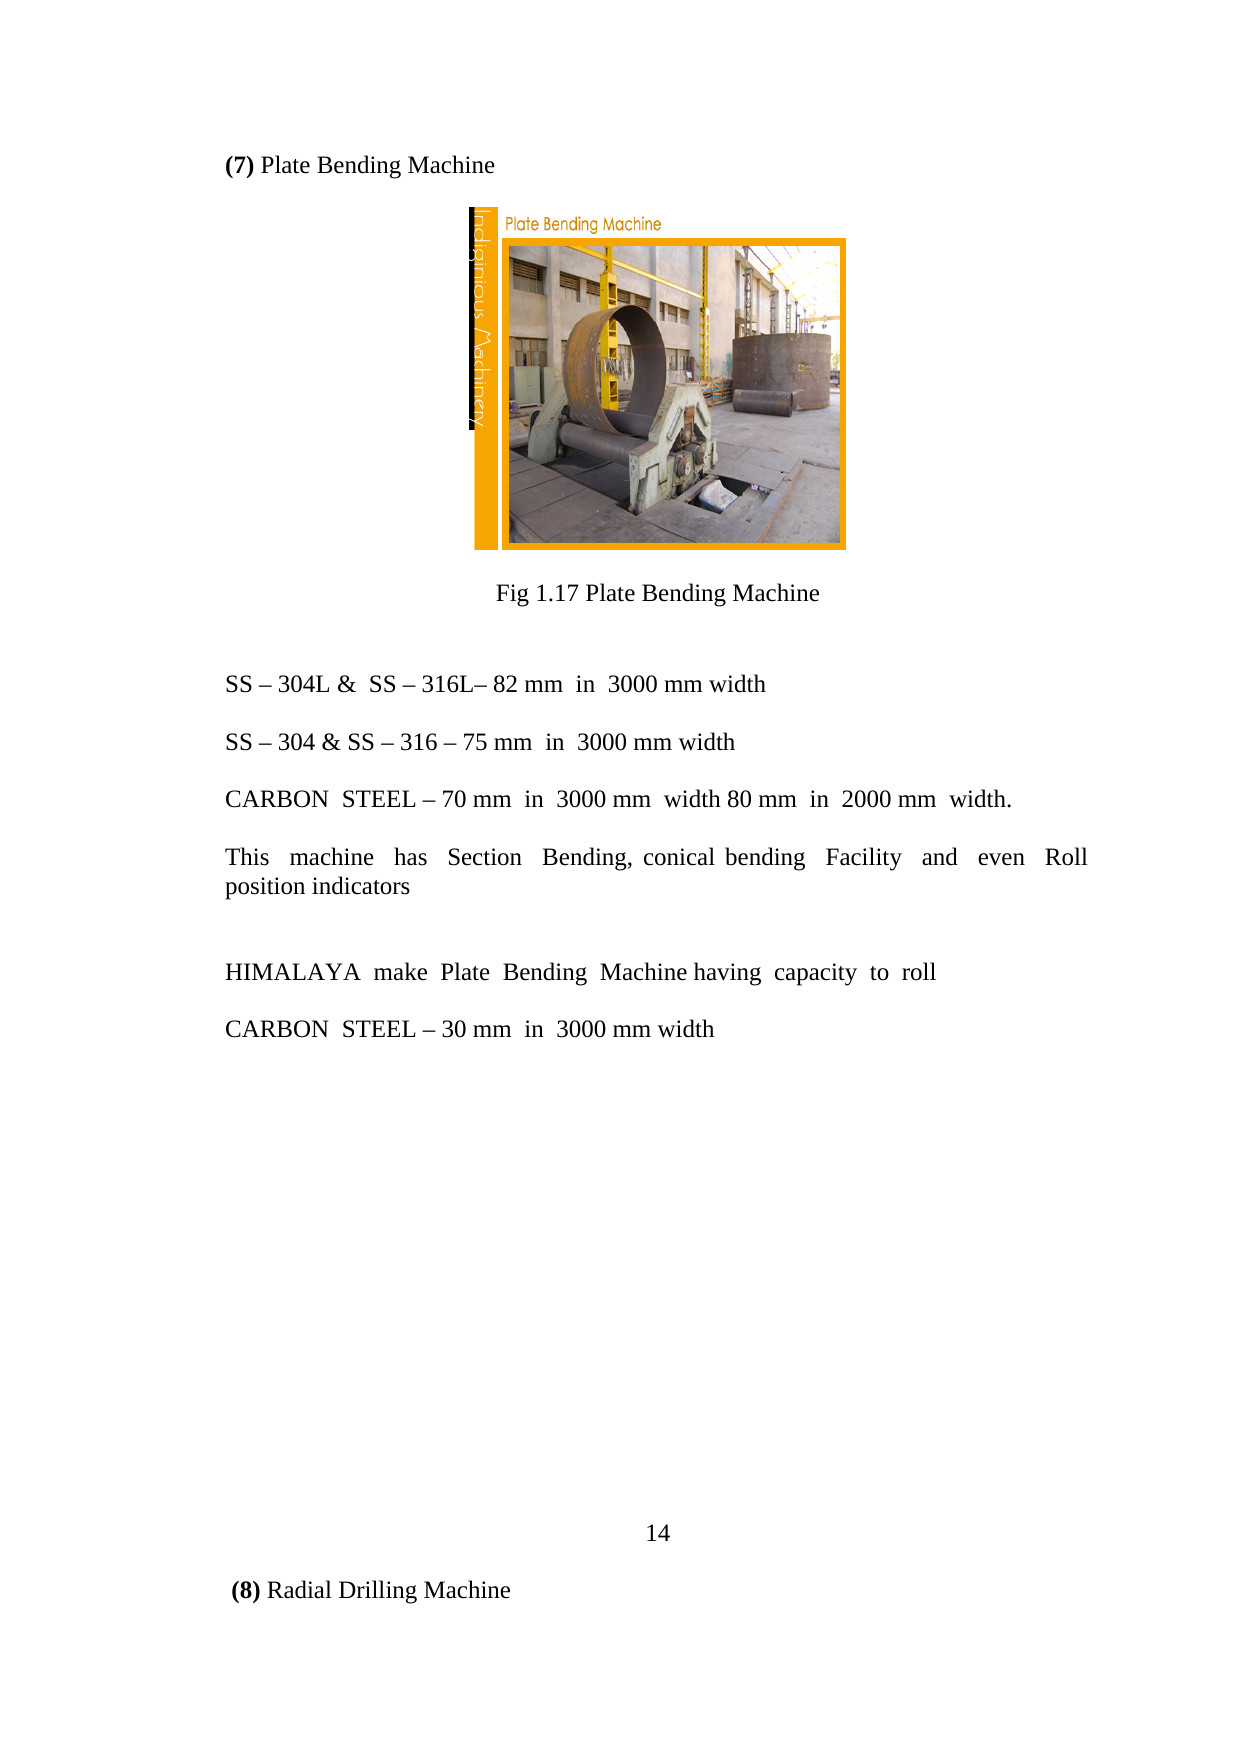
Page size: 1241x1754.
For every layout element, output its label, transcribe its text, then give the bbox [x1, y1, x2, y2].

text Fig 1.17 Plate Bending Machine [225, 578, 1090, 607]
text CARBON STEEL – 70 mm in 3000 mm width 80 mm in 2000 mm width. [225, 784, 1090, 813]
text CARBON STEEL – 30 mm in 3000 mm width [225, 1014, 1090, 1043]
text 14 [225, 1518, 1090, 1546]
picture [469, 207, 846, 550]
text (7) Plate Bending Machine [225, 150, 1090, 179]
text (8) Radial Drilling Machine [225, 1575, 1090, 1604]
text HIMALAYA make Plate Bending Machine having capacity to roll [225, 957, 1090, 986]
text SS – 304L & SS – 316L– 82 mm in 3000 mm width [225, 669, 1090, 698]
text SS – 304 & SS – 316 – 75 mm in 3000 mm width [225, 727, 1090, 756]
text This machine has Section Bending, conical bending Facility and even Roll position indicators [225, 842, 1090, 899]
